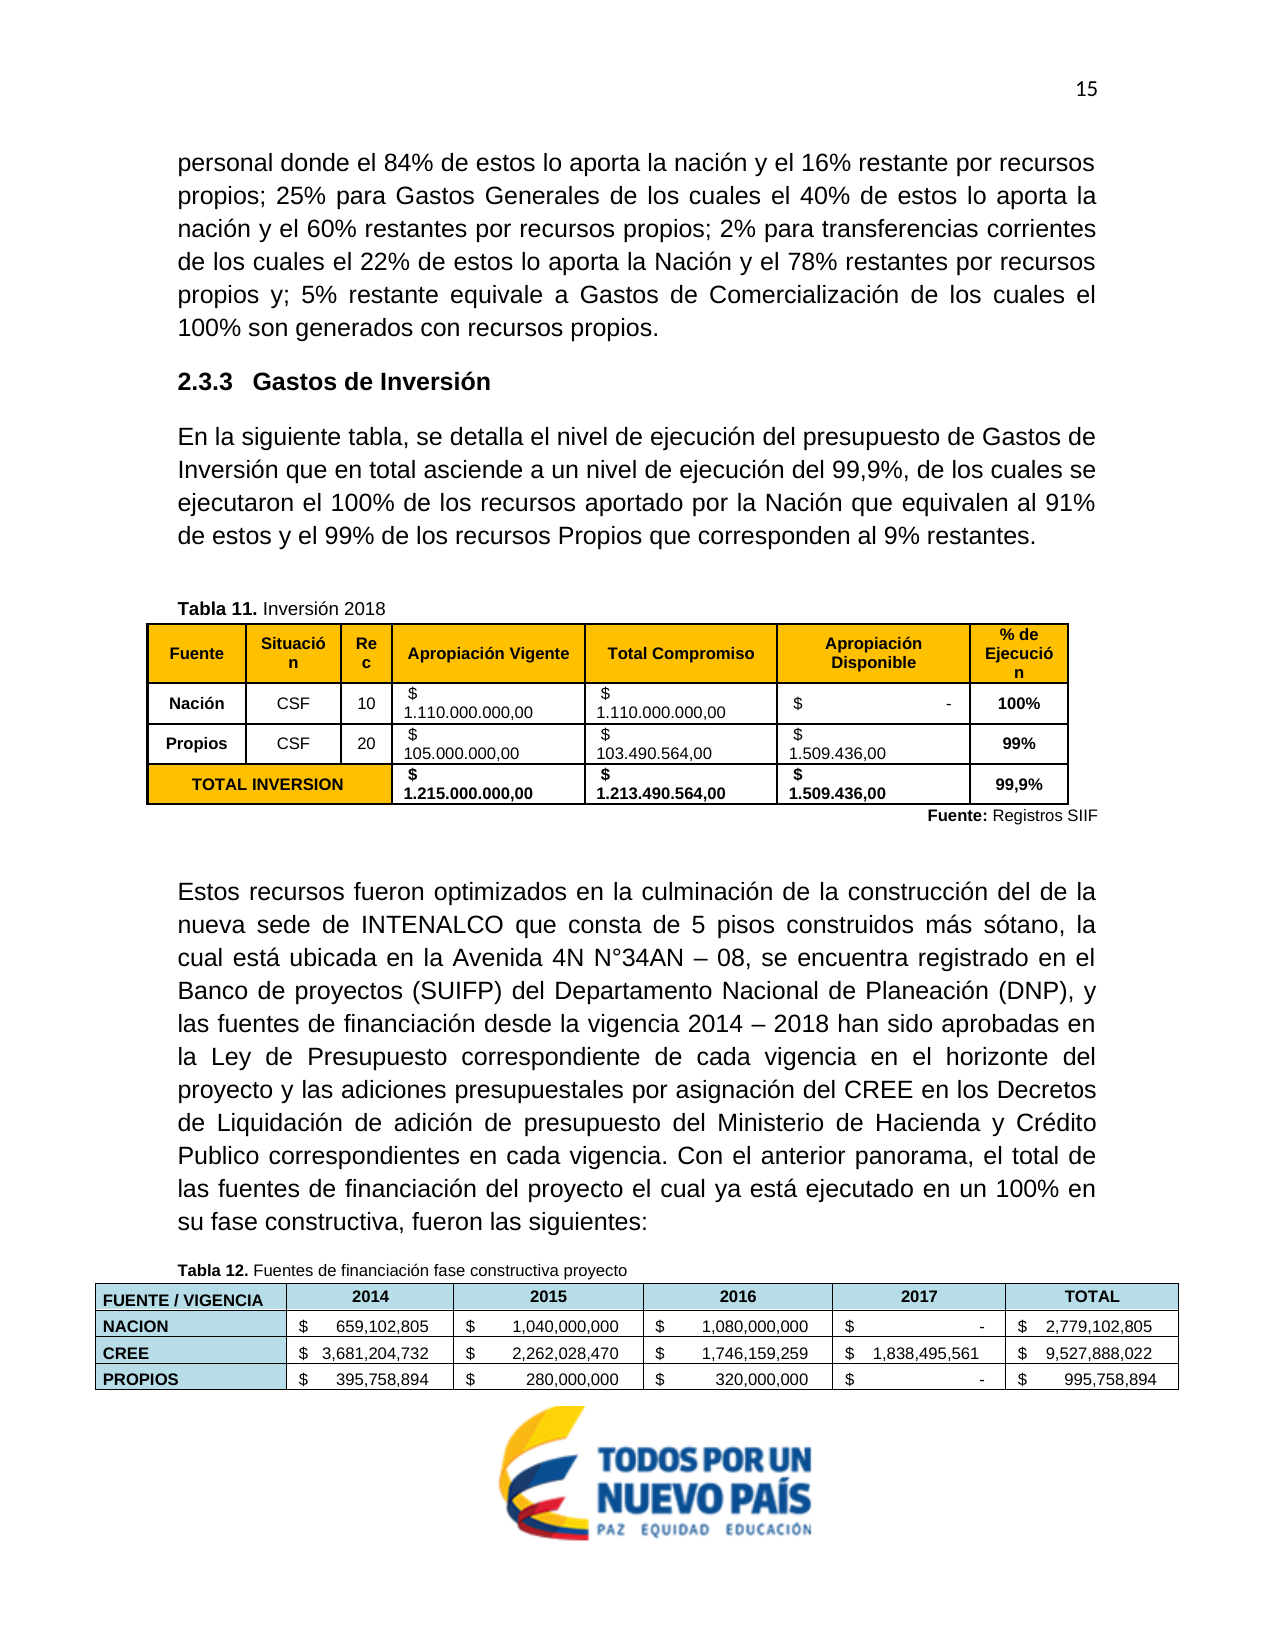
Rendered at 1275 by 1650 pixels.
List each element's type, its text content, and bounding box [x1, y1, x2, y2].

text Tabla 12. Fuentes de financiación fase constructiva proyecto [177, 1261, 1098, 1280]
table_cell $ 2,262,028,470 [454, 1337, 643, 1363]
table_header % de Ejecución [971, 625, 1067, 682]
table_cell $ 9,527,888,022 [1006, 1337, 1178, 1363]
table_cell $ - [778, 684, 969, 722]
table_cell $ 2,779,102,805 [1006, 1311, 1178, 1336]
table_cell $ 103.490.564,00 [586, 725, 776, 763]
table_cell $ 995,758,894 [1006, 1364, 1178, 1389]
table_cell Nación [149, 684, 245, 722]
table_cell $ 395,758,894 [287, 1364, 453, 1389]
table_cell $ 1.110.000.000,00 [393, 684, 584, 722]
table_cell 20 [342, 725, 391, 763]
text Tabla 11. Inversión 2018 [177, 598, 1098, 619]
table_header 2015 [454, 1284, 643, 1309]
table_cell $ 1.110.000.000,00 [586, 684, 776, 722]
subtitle Gastos de Inversión [177, 367, 1098, 395]
table_header Fuente [149, 625, 245, 682]
table_cell $ 320,000,000 [644, 1364, 832, 1389]
table_cell $ 105.000.000,00 [393, 725, 584, 763]
table_cell $ 659,102,805 [287, 1311, 453, 1336]
table_cell $ 1.509.436,00 [778, 765, 969, 803]
table_cell $ 1,746,159,259 [644, 1337, 832, 1363]
table_header FUENTE / VIGENCIA [96, 1284, 286, 1309]
table_header 2014 [287, 1284, 453, 1309]
table_header Total Compromiso [586, 625, 776, 682]
table_header 2016 [644, 1284, 832, 1309]
picture [456, 1406, 819, 1577]
table_cell $ 1,080,000,000 [644, 1311, 832, 1336]
table_cell 10 [342, 684, 391, 722]
table_cell TOTAL INVERSION [149, 765, 391, 803]
table_cell CREE [96, 1337, 286, 1363]
table_cell $ 1.213.490.564,00 [586, 765, 776, 803]
table_cell $ - [833, 1364, 1005, 1389]
table_cell 99% [971, 725, 1067, 763]
table_header Apropiación Vigente [393, 625, 584, 682]
table_cell NACION [96, 1311, 286, 1336]
table_cell $ 1.509.436,00 [778, 725, 969, 763]
table_cell $ 1,838,495,561 [833, 1337, 1005, 1363]
table_cell CSF [247, 725, 340, 763]
table_cell 100% [971, 684, 1067, 722]
table_cell $ 3,681,204,732 [287, 1337, 453, 1363]
table_header TOTAL [1006, 1284, 1178, 1309]
table_cell PROPIOS [96, 1364, 286, 1389]
table_cell Propios [149, 725, 245, 763]
table_header Situación [247, 625, 340, 682]
text Fuente: Registros SIIF [177, 805, 1098, 824]
table_header Rec [342, 625, 391, 682]
table_cell $ 1.215.000.000,00 [393, 765, 584, 803]
table_cell $ - [833, 1311, 1005, 1336]
text Estos recursos fueron optimizados en la culminación de la construcción del de la nueva sede de INTENALCO que consta de 5 pisos construidos más sótano, la cual está ubicada en la Avenida 4N N°34AN – 08, se encuentra registrado en el Banco de proyectos (SUIFP) del Departamento Nacional de Planeación (DNP), y las fuentes de financiación desde la vigencia 2014 – 2018 han sido aprobadas en la Ley de Presupuesto correspondiente de cada vigencia en el horizonte del proyecto y las adiciones presupuestales por asignación del CREE en los Decretos de Liquidación de adición de presupuesto del Ministerio de Hacienda y Crédito Publico correspondientes en cada vigencia. Con el anterior panorama, el total de las fuentes de financiación del proyecto el cual ya está ejecutado en un 100% en su fase constructiva, fueron las siguientes: [177, 877, 1098, 1236]
table_cell $ 280,000,000 [454, 1364, 643, 1389]
table_header 2017 [833, 1284, 1005, 1309]
table_header Apropiación Disponible [778, 625, 969, 682]
text En la siguiente tabla, se detalla el nivel de ejecución del presupuesto de Gastos de Inversión que en total asciende a un nivel de ejecución del 99,9%, de los cuales se ejecutaron el 100% de los recursos aportado por la Nación que equivalen al 91% de estos y el 99% de los recursos Propios que corresponden al 9% restantes. [177, 422, 1098, 549]
table_cell CSF [247, 684, 340, 722]
table_cell 99,9% [971, 765, 1067, 803]
table_cell $ 1,040,000,000 [454, 1311, 643, 1336]
